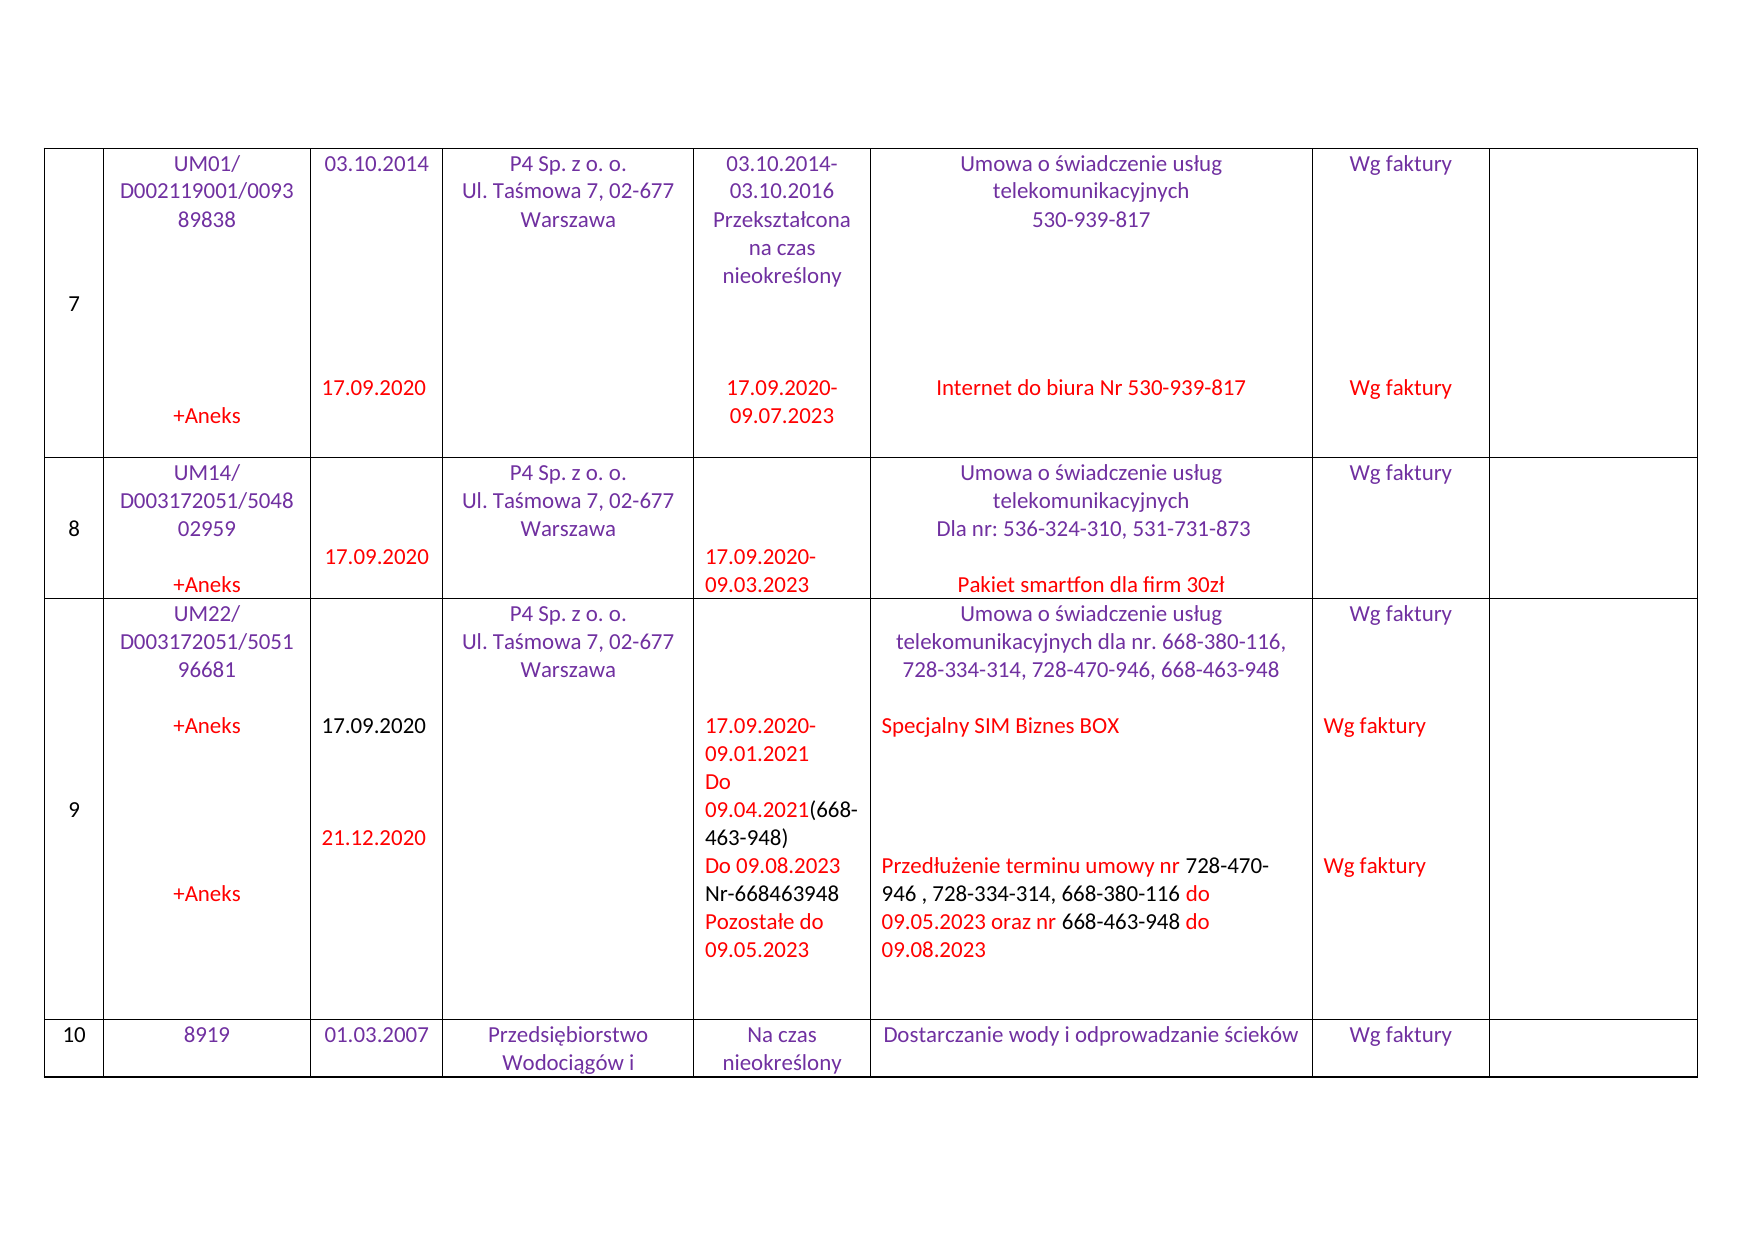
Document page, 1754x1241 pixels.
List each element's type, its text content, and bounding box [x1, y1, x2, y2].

table_cell 9 [45, 599, 103, 1019]
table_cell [104, 149, 310, 457]
table_cell Wg faktury [1313, 458, 1489, 598]
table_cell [694, 149, 870, 457]
table_cell P4 Sp. z o. o. Ul. Taśmowa 7, 02-677 Warszawa [443, 599, 693, 1019]
table_cell Wg faktury Wg faktury Wg faktury [1313, 599, 1489, 1019]
table_cell [1490, 458, 1697, 598]
table_cell 17.09.2020 [311, 458, 442, 598]
table_cell P4 Sp. z o. o. Ul. Taśmowa 7, 02-677 Warszawa [443, 458, 693, 598]
table_cell Umowa o świadczenie usług telekomunikacyjnych Dla nr: 536-324-310, 531-731-873 Pakiet smartfon dla firm 30zł [871, 458, 1312, 598]
table_cell Wg faktury [1313, 1020, 1489, 1076]
table_cell 17.09.2020-09.03.2023 [694, 458, 870, 598]
table_cell [1490, 149, 1697, 457]
table_cell 8919 [104, 1020, 310, 1076]
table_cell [871, 1020, 1312, 1076]
table_cell [1490, 1020, 1697, 1076]
table_cell 7 [45, 149, 103, 457]
table_cell 8 [45, 458, 103, 598]
table_cell [1490, 599, 1697, 1019]
table_cell UM22/D003172051/505196681 +Aneks +Aneks [104, 599, 310, 1019]
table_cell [694, 1020, 870, 1076]
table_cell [1313, 149, 1489, 457]
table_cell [443, 1020, 693, 1076]
table_cell 01.03.2007 [311, 1020, 442, 1076]
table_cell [443, 149, 693, 457]
table_cell Umowa o świadczenie usług telekomunikacyjnych dla nr. 668-380-116, 728-334-314, 728-470-946, 668-463-948 Specjalny SIM Biznes BOX Przedłużenie terminu umowy nr 728-470-946 , 728-334-314, 668-380-116 do 09.05.2023 oraz nr 668-463-948 do 09.08.2023 [871, 599, 1312, 1019]
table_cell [871, 149, 1312, 457]
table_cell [311, 149, 442, 457]
table_cell 17.09.2020 21.12.2020 [311, 599, 442, 1019]
table_cell 17.09.2020-09.01.2021 Do 09.04.2021(668-463-948) Do 09.08.2023 Nr-668463948 Pozostałe do 09.05.2023 [694, 599, 870, 1019]
table_cell UM14/D003172051/504802959 +Aneks [104, 458, 310, 598]
table_cell 10 [45, 1020, 103, 1076]
